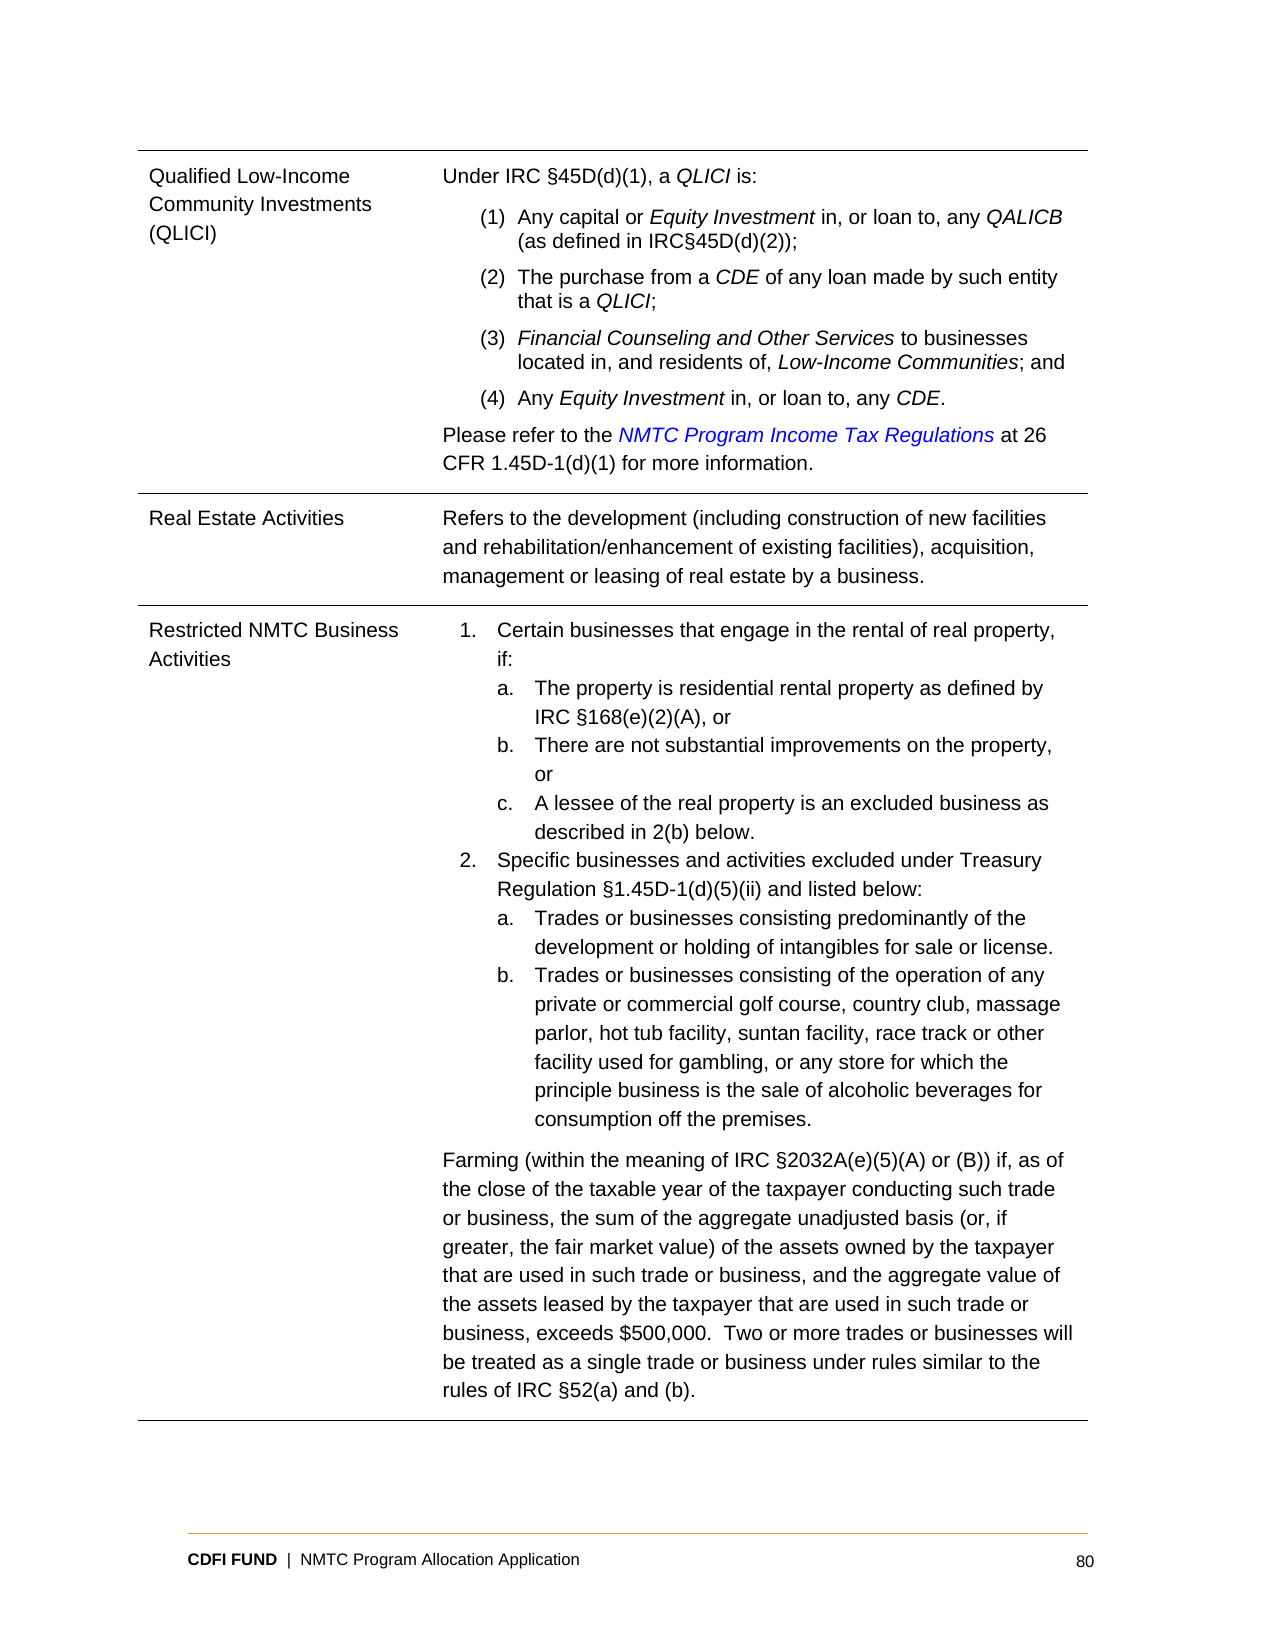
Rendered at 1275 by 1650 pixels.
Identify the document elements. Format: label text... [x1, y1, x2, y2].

table_cell Real Estate Activities [138, 494, 431, 605]
table_cell Refers to the development (including construction of new facilities and rehabilitation/enhancement of existing facilities), acquisition, management or leasing of real estate by a business. [431, 494, 1087, 605]
table_cell Qualified Low-Income Community Investments (QLICI) [138, 151, 431, 492]
table_cell Restricted NMTC Business Activities [138, 606, 431, 1419]
table_cell Under IRC §45D(d)(1), a QLICI is: Any capital or Equity Investment in, or loan to, any QALICB (as defined in IRC§45D(d)(2)); The purchase from a CDE of any loan made by such entity that is a QLICI; Financial Counseling and Other Services to businesses located in, and residents of, Low-Income Communities; and Any Equity Investment in, or loan to, any CDE. Please refer to the NMTC Program Income Tax Regulations at 26 CFR 1.45D-1(d)(1) for more information. [431, 151, 1087, 492]
table_cell Certain businesses that engage in the rental of real property, if: The property is residential rental property as defined by IRC §168(e)(2)(A), or There are not substantial improvements on the property, or A lessee of the real property is an excluded business as described in 2(b) below. Specific businesses and activities excluded under Treasury Regulation §1.45D-1(d)(5)(ii) and listed below: Trades or businesses consisting predominantly of the development or holding of intangibles for sale or license. Trades or businesses consisting of the operation of any private or commercial golf course, country club, massage parlor, hot tub facility, suntan facility, race track or other facility used for gambling, or any store for which the principle business is the sale of alcoholic beverages for consumption off the premises. Farming (within the meaning of IRC §2032A(e)(5)(A) or (B)) if, as of the close of the taxable year of the taxpayer conducting such trade or business, the sum of the aggregate unadjusted basis (or, if greater, the fair market value) of the assets owned by the taxpayer that are used in such trade or business, and the aggregate value of the assets leased by the taxpayer that are used in such trade or business, exceeds $500,000. Two or more trades or businesses will be treated as a single trade or business under rules similar to the rules of IRC §52(a) and (b). [431, 606, 1087, 1419]
